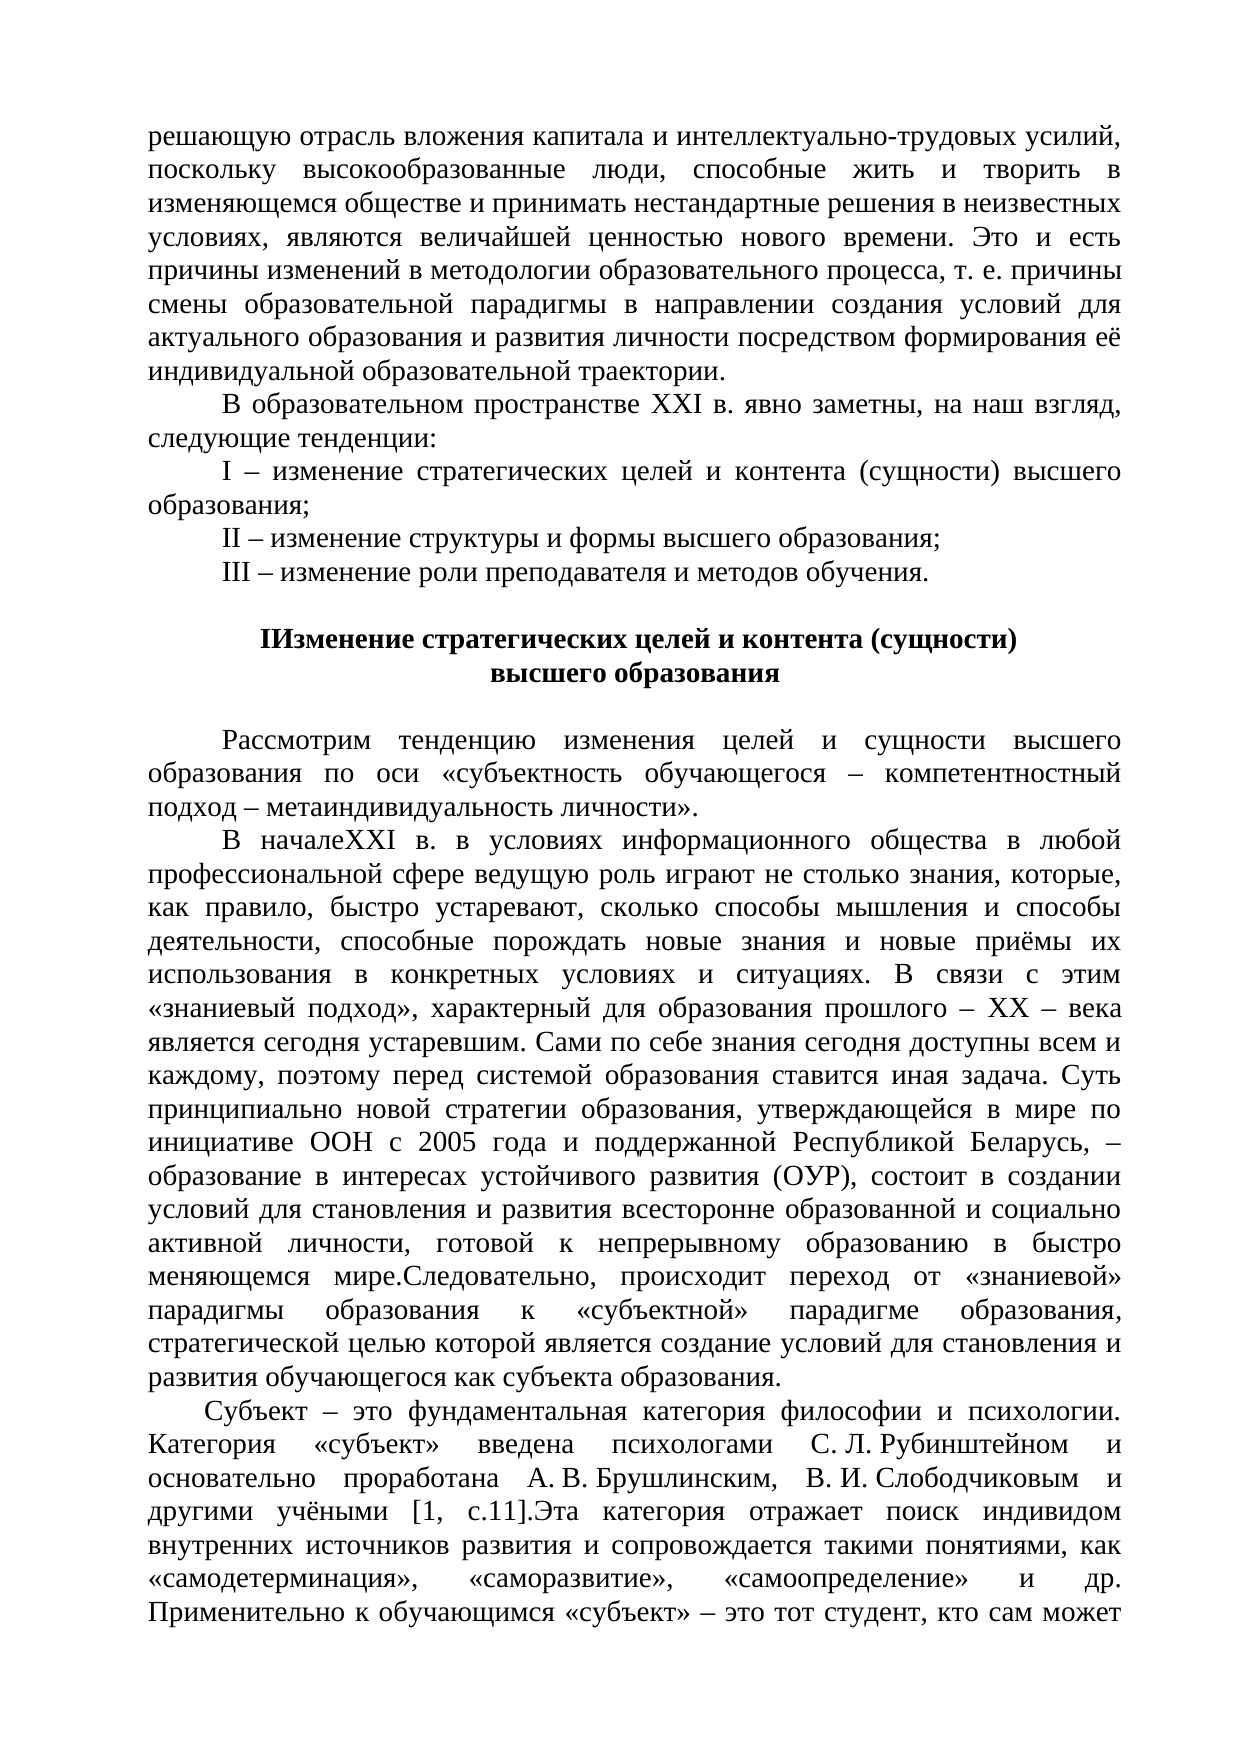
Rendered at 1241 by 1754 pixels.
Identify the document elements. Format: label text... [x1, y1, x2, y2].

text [148, 1393, 1122, 1627]
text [148, 118, 1122, 386]
text IИзменение стратегических целей и контента (сущности) [148, 621, 1122, 655]
text В началеXXI в. в условиях информационного общества в любой профессиональной сфере ведущую роль играют не столько знания, которые, как правило, быстро устаревают, сколько способы мышления и способы деятельности, способные порождать новые знания и новые приёмы их использования в конкретных условиях и ситуациях. В связи с этим «знаниевый подход», характерный для образования прошлого – XX – века является сегодня устаревшим. Сами по себе знания сегодня доступны всем и каждому, поэтому перед системой образования ставится иная задача. Суть принципиально новой стратегии образования, утверждающейся в мире по инициативе ООН с 2005 года и поддержанной Республикой Беларусь, – образование в интересах устойчивого развития (ОУР), состоит в создании условий для становления и развития всесторонне образованной и социально активной личности, готовой к непрерывному образованию в быстро меняющемся мире.Следовательно, происходит переход от «знаниевой» парадигмы образования к «субъектной» парадигме образования, стратегической целью которой является создание условий для становления и развития обучающегося как субъекта образования. [148, 822, 1122, 1393]
text III – изменение роли преподавателя и методов обучения. [148, 554, 1122, 588]
text высшего образования [148, 655, 1122, 688]
text В образовательном пространстве XXI в. явно заметны, на наш взгляд, следующие тенденции: [148, 386, 1122, 453]
text І – изменение стратегических целей и контента (сущности) высшего образования; [148, 453, 1122, 521]
text II – изменение структуры и формы высшего образования; [148, 521, 1122, 554]
text Рассмотрим тенденцию изменения целей и сущности высшего образования по оси «субъектность обучающегося – компетентностный подход – метаиндивидуальность личности». [148, 722, 1122, 822]
